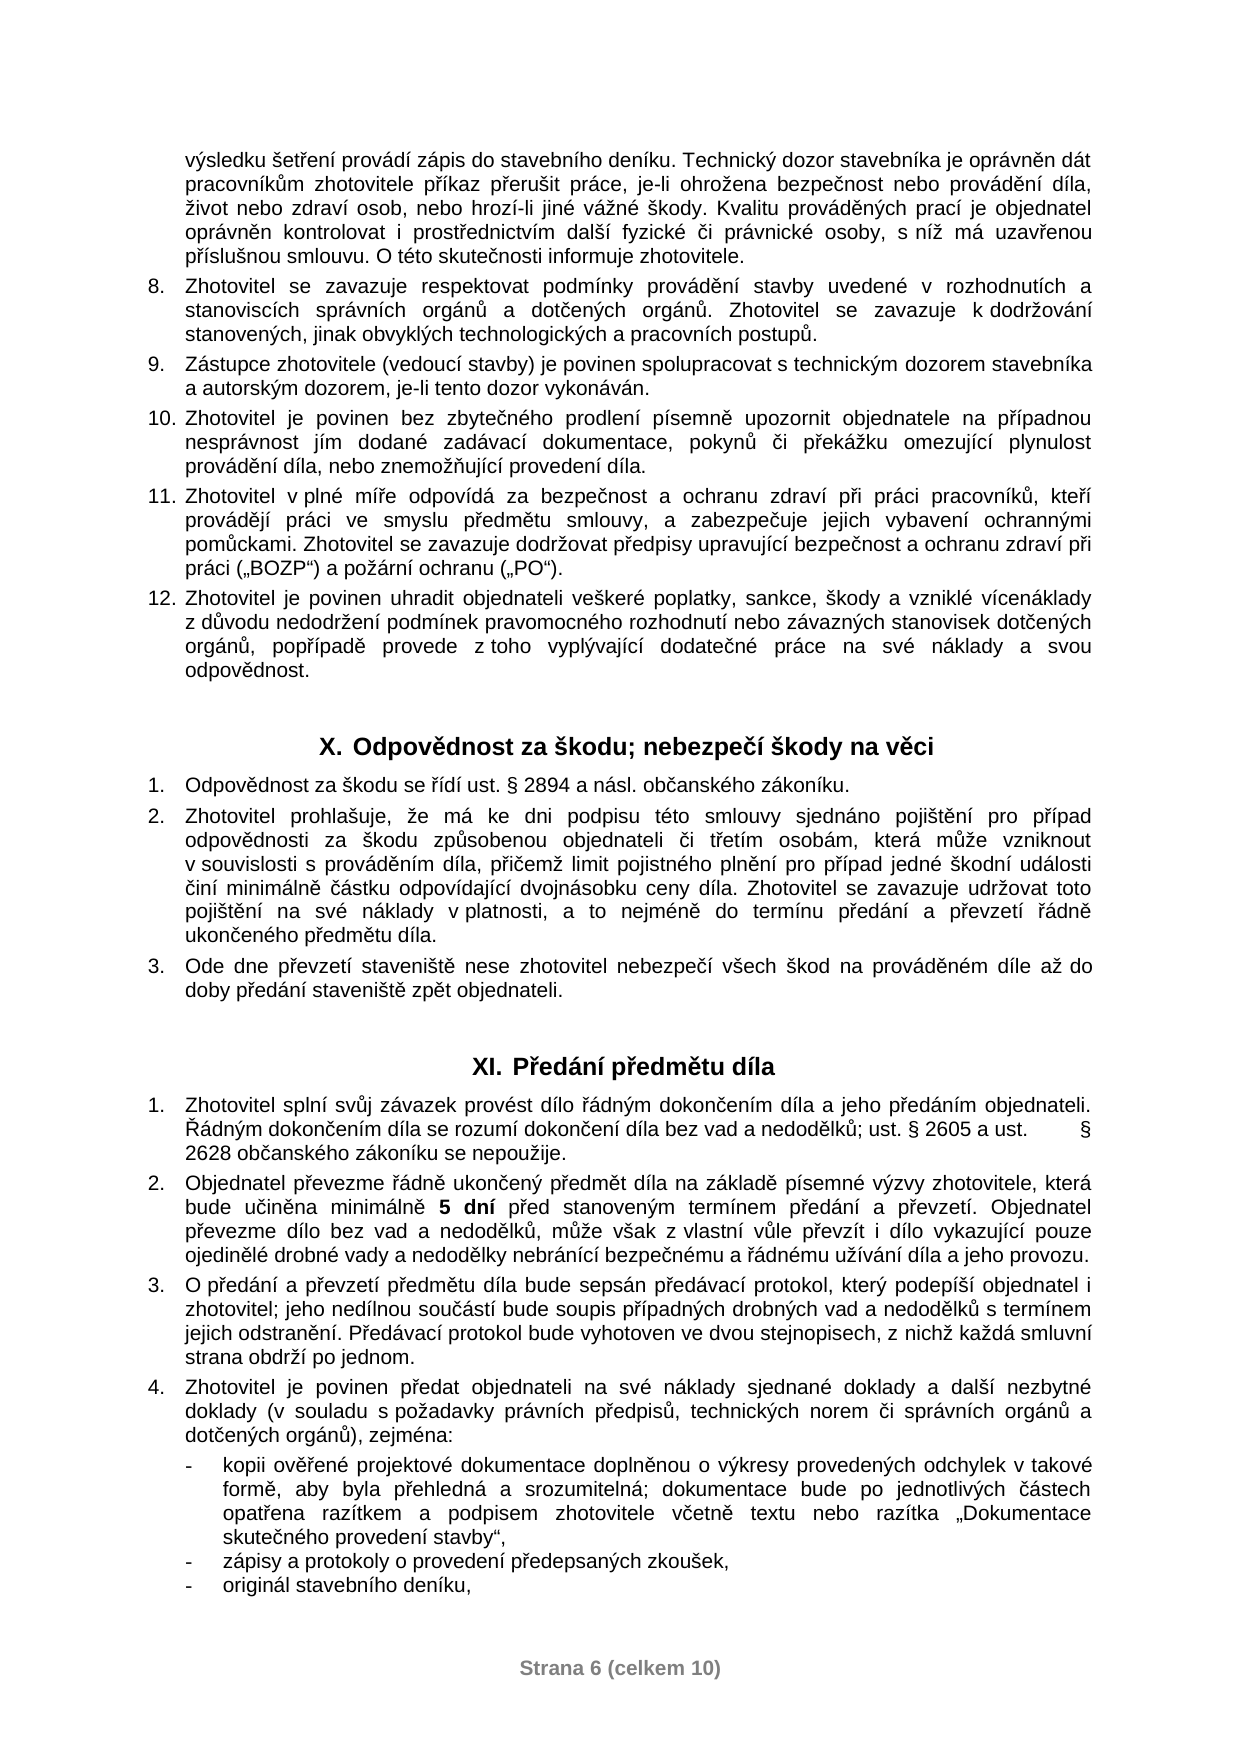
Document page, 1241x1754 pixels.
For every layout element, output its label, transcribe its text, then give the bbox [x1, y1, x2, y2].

list Zhotovitel prohlašuje, že má ke dni podpisu této smlouvy sjednáno pojištění pro případ odpovědnosti za škodu způsobenou objednateli či třetím osobám, která může vzniknout v souvislosti s prováděním díla, přičemž limit pojistného plnění pro případ jedné škodní události činí minimálně částku odpovídající dvojnásobku ceny díla. Zhotovitel se zavazuje udržovat toto pojištění na své náklady v platnosti, a to nejméně do termínu předání a převzetí řádně ukončeného předmětu díla. [148, 803, 1092, 947]
list Zhotovitel se zavazuje respektovat podmínky provádění stavby uvedené v rozhodnutích a stanoviscích správních orgánů a dotčených orgánů. Zhotovitel se zavazuje k dodržování stanovených, jinak obvyklých technologických a pracovních postupů. [148, 274, 1092, 346]
list Zhotovitel splní svůj závazek provést dílo řádným dokončením díla a jeho předáním objednateli. Řádným dokončením díla se rozumí dokončení díla bez vad a nedodělků; ust. § 2605 a ust. § 2628 občanského zákoníku se nepoužije. [148, 1093, 1092, 1164]
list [148, 148, 1092, 267]
list kopii ověřené projektové dokumentace doplněnou o výkresy provedených odchylek v takové formě, aby byla přehledná a srozumitelná; dokumentace bude po jednotlivých částech opatřena razítkem a podpisem zhotovitele včetně textu nebo razítka „Dokumentace skutečného provedení stavby“, [185, 1453, 1092, 1549]
list Zhotovitel v plné míře odpovídá za bezpečnost a ochranu zdraví při práci pracovníků, kteří provádějí práci ve smyslu předmětu smlouvy, a zabezpečuje jejich vybavení ochrannými pomůckami. Zhotovitel se zavazuje dodržovat předpisy upravující bezpečnost a ochranu zdraví při práci („BOZP“) a požární ochranu („PO“). [148, 484, 1092, 580]
list O předání a převzetí předmětu díla bude sepsán předávací protokol, který podepíší objednatel i zhotovitel; jeho nedílnou součástí bude soupis případných drobných vad a nedodělků s termínem jejich odstranění. Předávací protokol bude vyhotoven ve dvou stejnopisech, z nichž každá smluvní strana obdrží po jednom. [148, 1273, 1092, 1369]
list zápisy a protokoly o provedení předepsaných zkoušek, [185, 1549, 1092, 1573]
list Zástupce zhotovitele (vedoucí stavby) je povinen spolupracovat s technickým dozorem stavebníka a autorským dozorem, je-li tento dozor vykonáván. [148, 352, 1092, 400]
list Zhotovitel je povinen bez zbytečného prodlení písemně upozornit objednatele na případnou nesprávnost jím dodané zadávací dokumentace, pokynů či překážku omezující plynulost provádění díla, nebo znemožňující provedení díla. [148, 406, 1092, 478]
list originál stavebního deníku, [185, 1573, 1092, 1597]
list Zhotovitel je povinen předat objednateli na své náklady sjednané doklady a další nezbytné doklady (v souladu s požadavky právních předpisů, technických norem či správních orgánů a dotčených orgánů), zejména: [148, 1375, 1092, 1447]
list Odpovědnost za škodu se řídí ust. § 2894 a násl. občanského zákoníku. [148, 773, 1092, 797]
list Objednatel převezme řádně ukončený předmět díla na základě písemné výzvy zhotovitele, která bude učiněna minimálně 5 dní před stanoveným termínem předání a převzetí. Objednatel převezme dílo bez vad a nedodělků, může však z vlastní vůle převzít i dílo vykazující pouze ojedinělé drobné vady a nedodělky nebránící bezpečnému a řádnému užívání díla a jeho provozu. [148, 1171, 1092, 1267]
list Předání předmětu díla [185, 1051, 1092, 1080]
list Odpovědnost za škodu; nebezpečí škody na věci [185, 732, 1092, 761]
list Ode dne převzetí staveniště nese zhotovitel nebezpečí všech škod na prováděném díle až do doby předání staveniště zpět objednateli. [148, 953, 1092, 1001]
list Zhotovitel je povinen uhradit objednateli veškeré poplatky, sankce, škody a vzniklé vícenáklady z důvodu nedodržení podmínek pravomocného rozhodnutí nebo závazných stanovisek dotčených orgánů, popřípadě provede z toho vyplývající dodatečné práce na své náklady a svou odpovědnost. [148, 586, 1092, 682]
